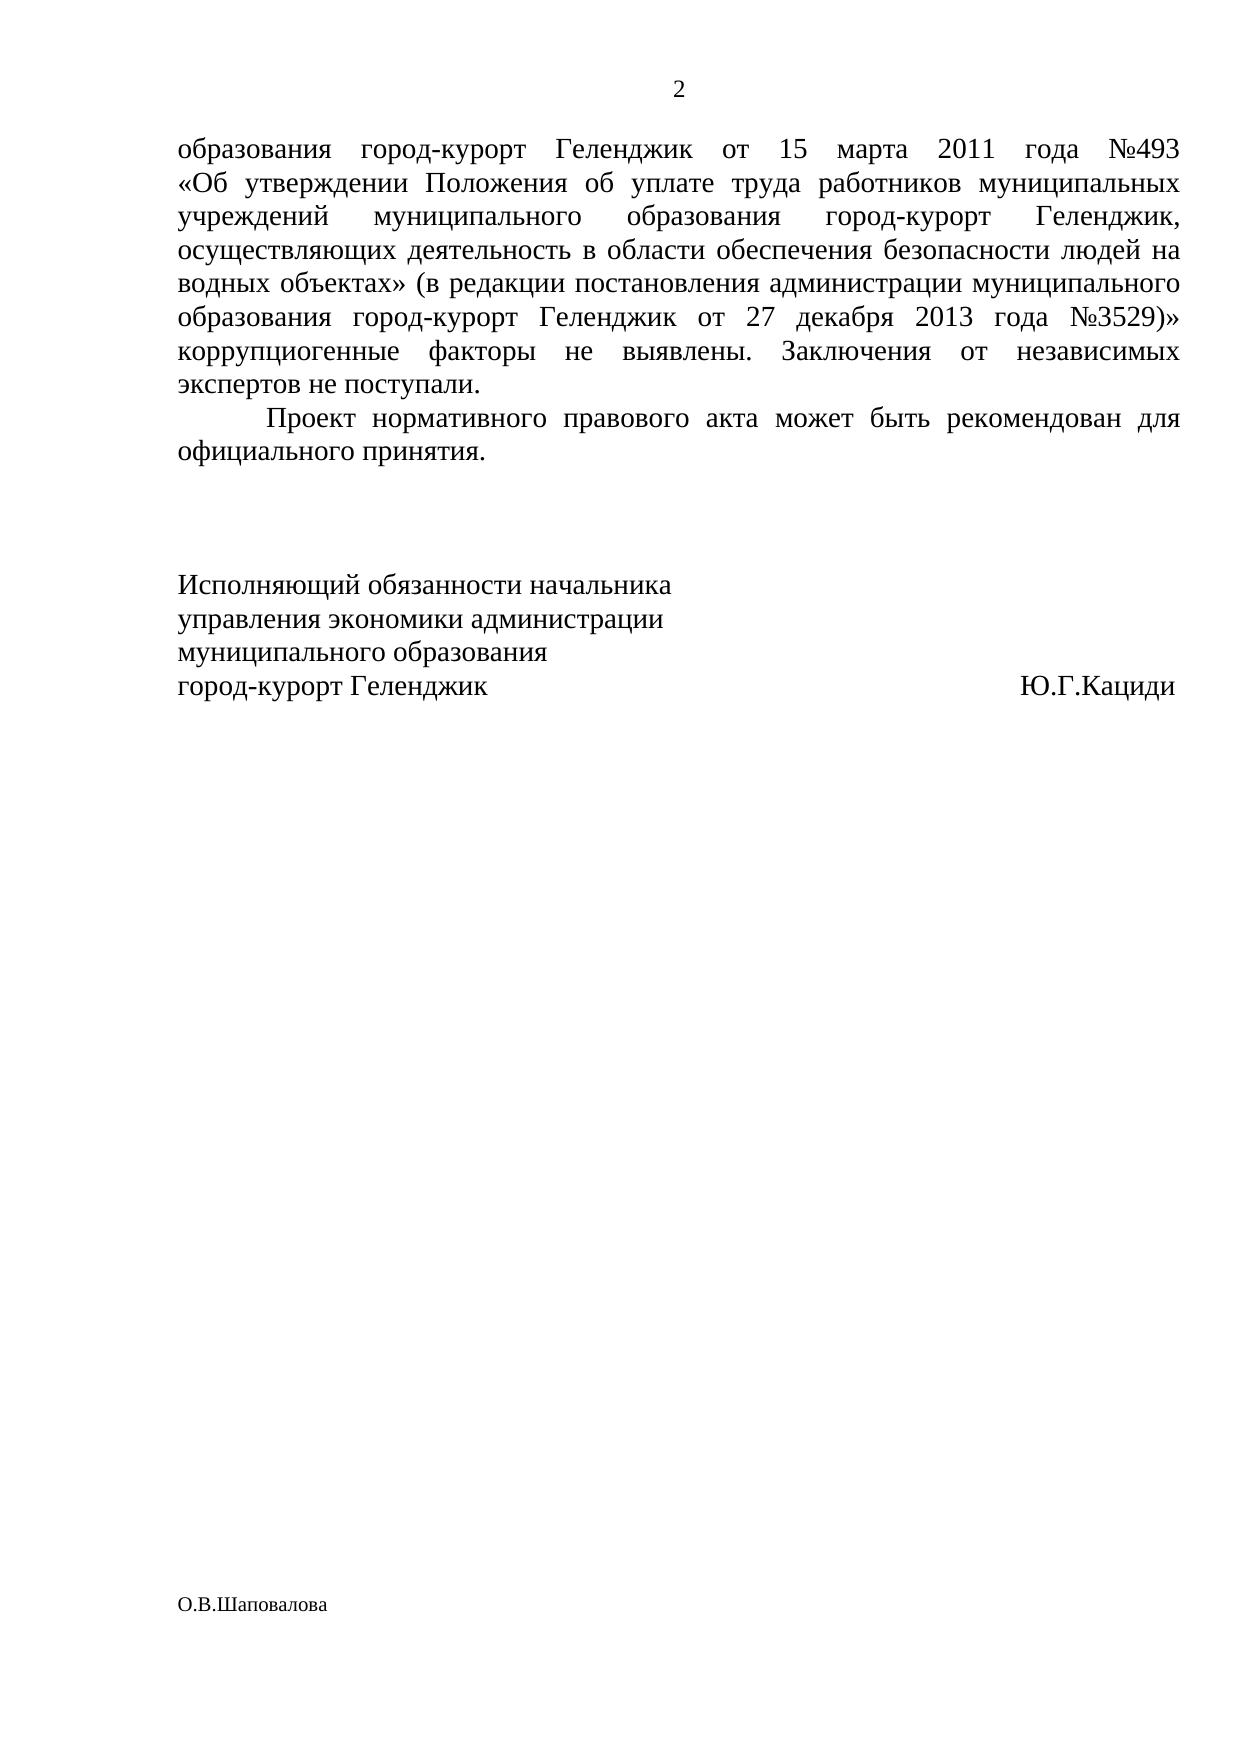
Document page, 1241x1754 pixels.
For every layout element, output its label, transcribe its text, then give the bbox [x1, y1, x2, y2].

text Исполняющий обязанности начальника [177, 567, 1181, 601]
text муниципального образования [177, 634, 1181, 668]
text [177, 131, 1181, 400]
text город-курорт Геленджик Ю.Г.Кациди [177, 668, 1181, 702]
text управления экономики администрации [177, 601, 1181, 634]
text О.В.Шаповалова [177, 1592, 1181, 1616]
text Проект нормативного правового акта может быть рекомендован для официального принятия. [177, 400, 1181, 467]
